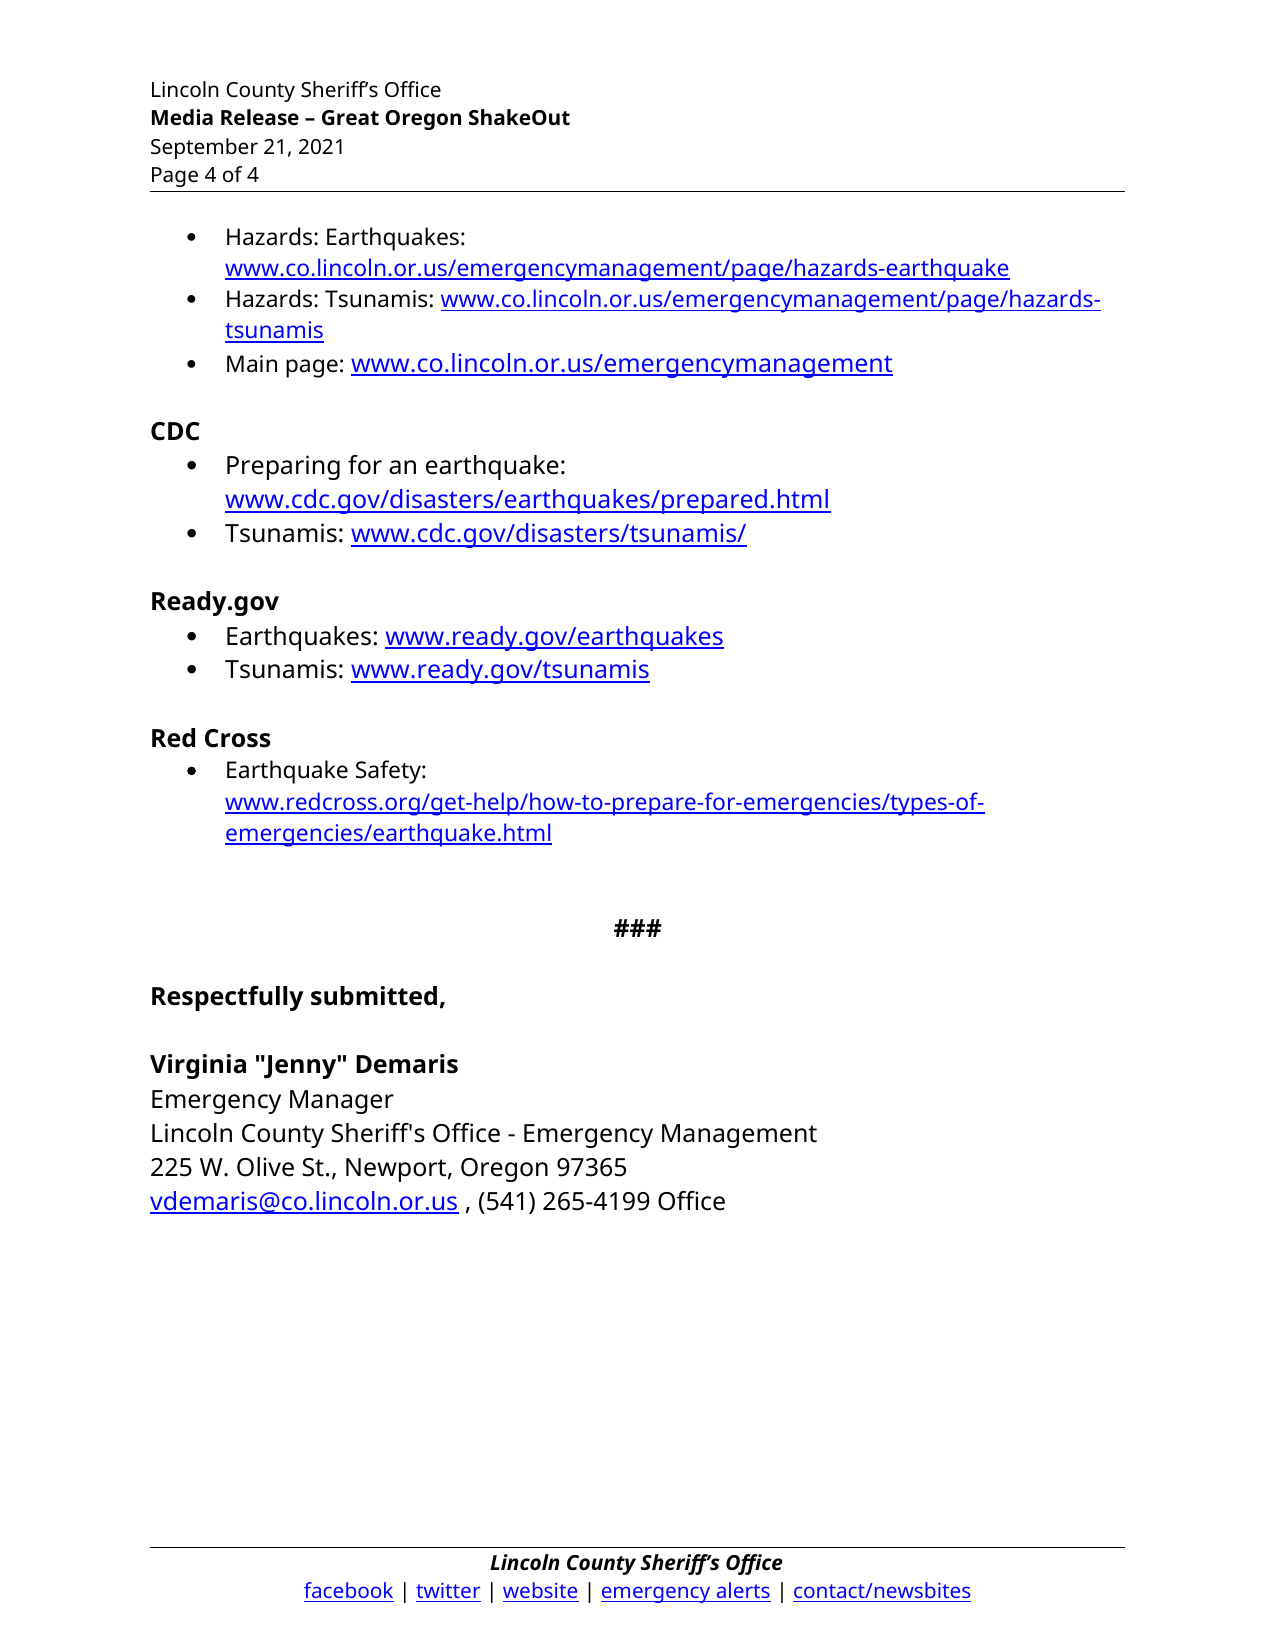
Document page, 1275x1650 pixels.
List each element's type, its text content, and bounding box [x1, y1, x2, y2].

list Hazards: Tsunamis: www.co.lincoln.or.us/emergencymanagement/page/hazards-tsunamis [187, 283, 1125, 346]
list Earthquakes: www.ready.gov/earthquakes [187, 618, 1125, 652]
list Earthquake Safety: www.redcross.org/get-help/how-to-prepare-for-emergencies/types-of-emergencies/earthquake.html [187, 754, 1125, 848]
list Main page: www.co.lincoln.or.us/emergencymanagement [187, 346, 1125, 380]
text Red Cross [150, 720, 1125, 754]
text CDC [150, 414, 1125, 448]
text Ready.gov [150, 550, 1125, 618]
text Respectfully submitted, [150, 979, 1125, 1013]
list Hazards: Earthquakes: www.co.lincoln.or.us/emergencymanagement/page/hazards-earthquake [187, 221, 1125, 283]
text ### [150, 911, 1125, 945]
list Tsunamis: www.ready.gov/tsunamis [187, 652, 1125, 686]
list Preparing for an earthquake: www.cdc.gov/disasters/earthquakes/prepared.html [187, 448, 1125, 516]
text Virginia "Jenny" Demaris Emergency Manager Lincoln County Sheriff's Office - Emergency Management 225 W. Olive St., Newport, Oregon 97365 vdemaris@co.lincoln.or.us , (541) 265-4199 Office [150, 1047, 1125, 1246]
list Tsunamis: www.cdc.gov/disasters/tsunamis/ [187, 516, 1125, 550]
